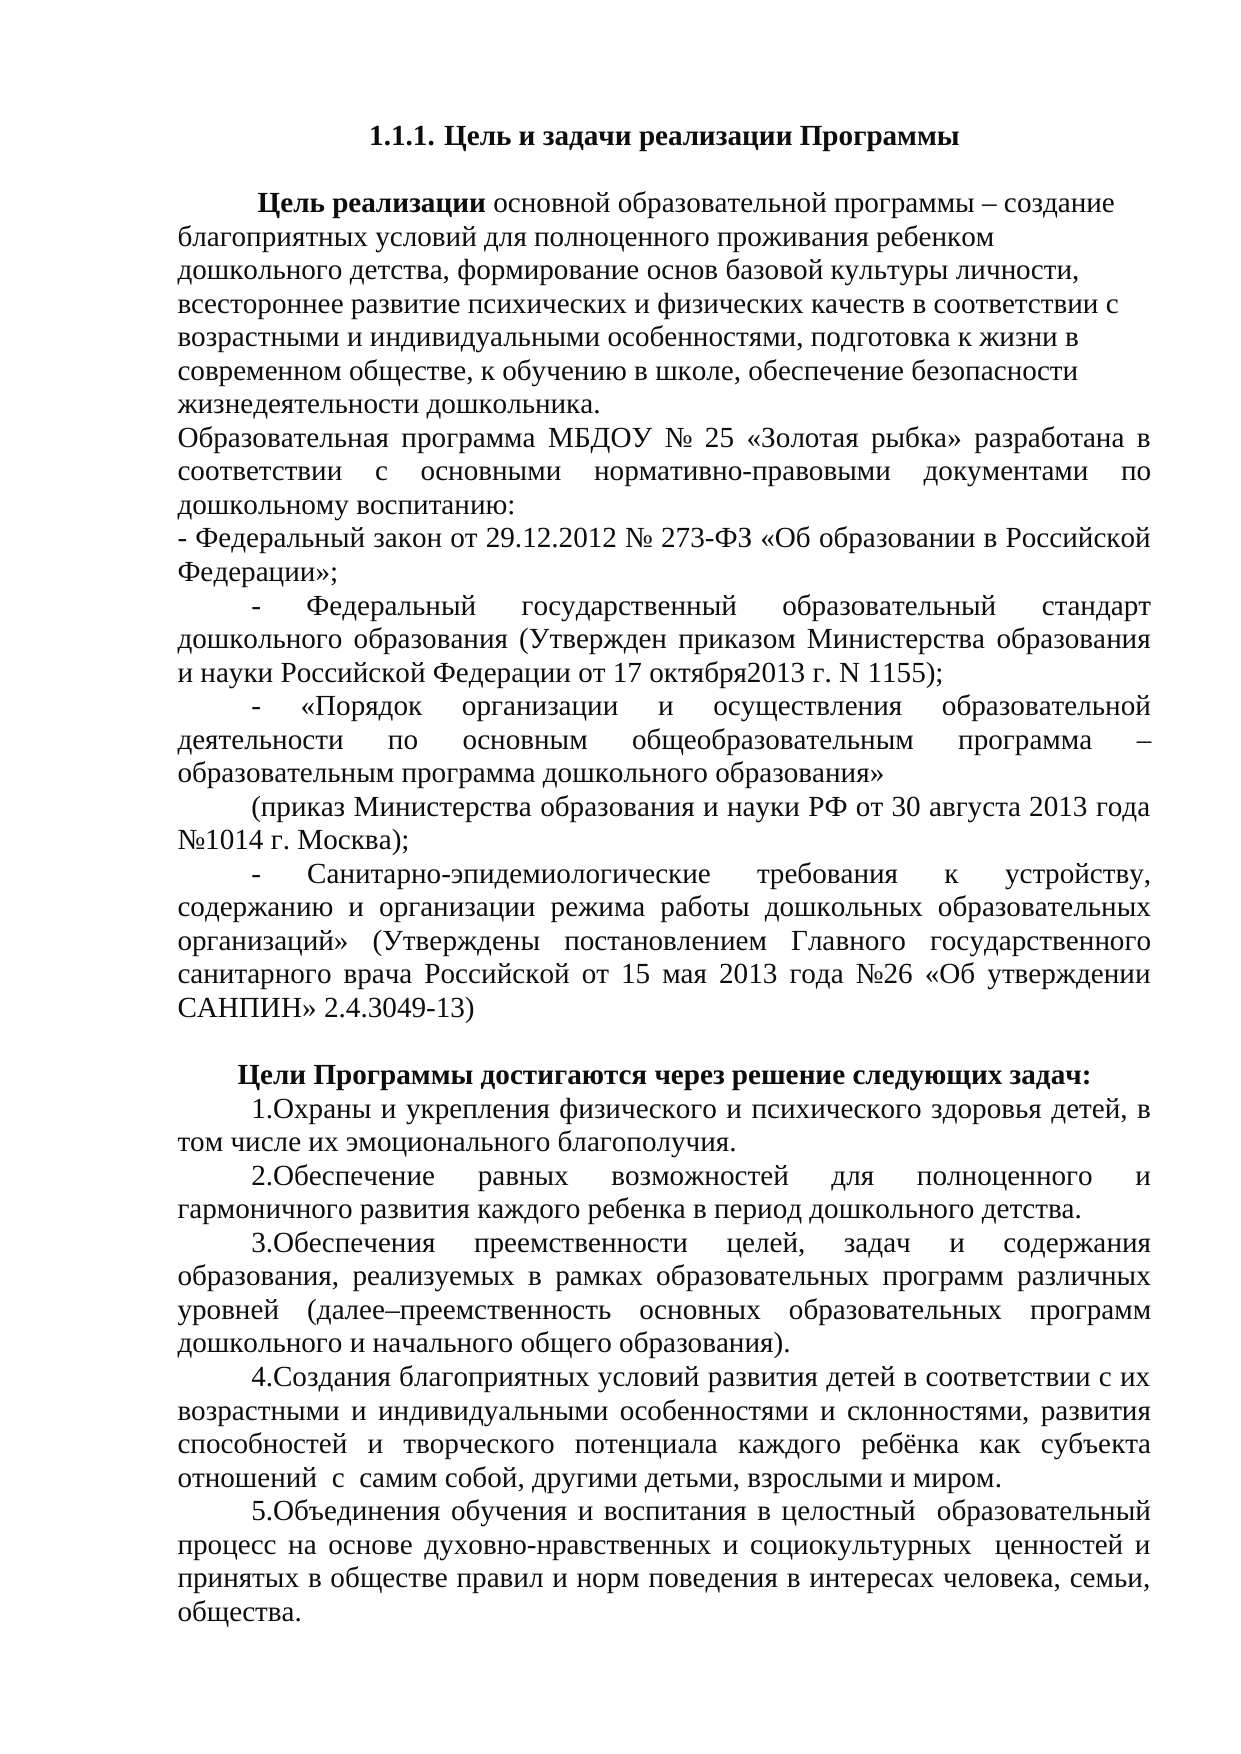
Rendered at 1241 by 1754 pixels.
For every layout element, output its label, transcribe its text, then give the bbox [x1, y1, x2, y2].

text благоприятных условий для полноценного проживания ребенком [177, 219, 1152, 252]
text всестороннее развитие психических и физических качеств в соответствии с [177, 286, 1152, 319]
text 4.Создания благоприятных условий развития детей в соответствии с их возрастными и индивидуальными особенностями и склонностями, развития способностей и творческого потенциала каждого ребёнка как субъекта отношений с самим собой, другими детьми, взрослыми и миром. [177, 1359, 1152, 1493]
text Цели Программы достигаются через решение следующих задач: [177, 1057, 1152, 1091]
text Цель реализации основной образовательной программы – создание [177, 185, 1152, 219]
text современном обществе, к обучению в школе, обеспечение безопасности [177, 353, 1152, 386]
text 5.Объединения обучения и воспитания в целостный образовательный процесс на основе духовно-нравственных и социокультурных ценностей и принятых в обществе правил и норм поведения в интересах человека, семьи, общества. [177, 1493, 1152, 1627]
text - Федеральный закон от 29.12.2012 № 273-ФЗ «Об образовании в Российской Федерации»; [177, 521, 1152, 588]
text Образовательная программа МБДОУ № 25 «Золотая рыбка» разработана в соответствии с основными нормативно-правовыми документами по дошкольному воспитанию: [177, 420, 1152, 521]
text (приказ Министерства образования и науки РФ от 30 августа 2013 года №1014 г. Москва); [177, 789, 1152, 856]
list Цель и задачи реализации Программы [177, 118, 1152, 152]
text жизнедеятельности дошкольника. [177, 386, 1152, 420]
text 3.Обеспечения преемственности целей, задач и содержания образования, реализуемых в рамках образовательных программ различных уровней (далее–преемственность основных образовательных программ дошкольного и начального общего образования). [177, 1225, 1152, 1359]
text 1.Охраны и укрепления физического и психического здоровья детей, в том числе их эмоционального благополучия. [177, 1091, 1152, 1158]
text - Федеральный государственный образовательный стандарт дошкольного образования (Утвержден приказом Министерства образования и науки Российской Федерации от 17 октября2013 г. N 1155); [177, 588, 1152, 688]
text возрастными и индивидуальными особенностями, подготовка к жизни в [177, 319, 1152, 353]
text - «Порядок организации и осуществления образовательной деятельности по основным общеобразовательным программа – образовательным программа дошкольного образования» [177, 688, 1152, 789]
text дошкольного детства, формирование основ базовой культуры личности, [177, 252, 1152, 286]
text - Санитарно-эпидемиологические требования к устройству, содержанию и организации режима работы дошкольных образовательных организаций» (Утверждены постановлением Главного государственного санитарного врача Российской от 15 мая 2013 года №26 «Об утверждении САНПИН» 2.4.3049-13) [177, 856, 1152, 1024]
text 2.Обеспечение равных возможностей для полноценного и гармоничного развития каждого ребенка в период дошкольного детства. [177, 1158, 1152, 1225]
